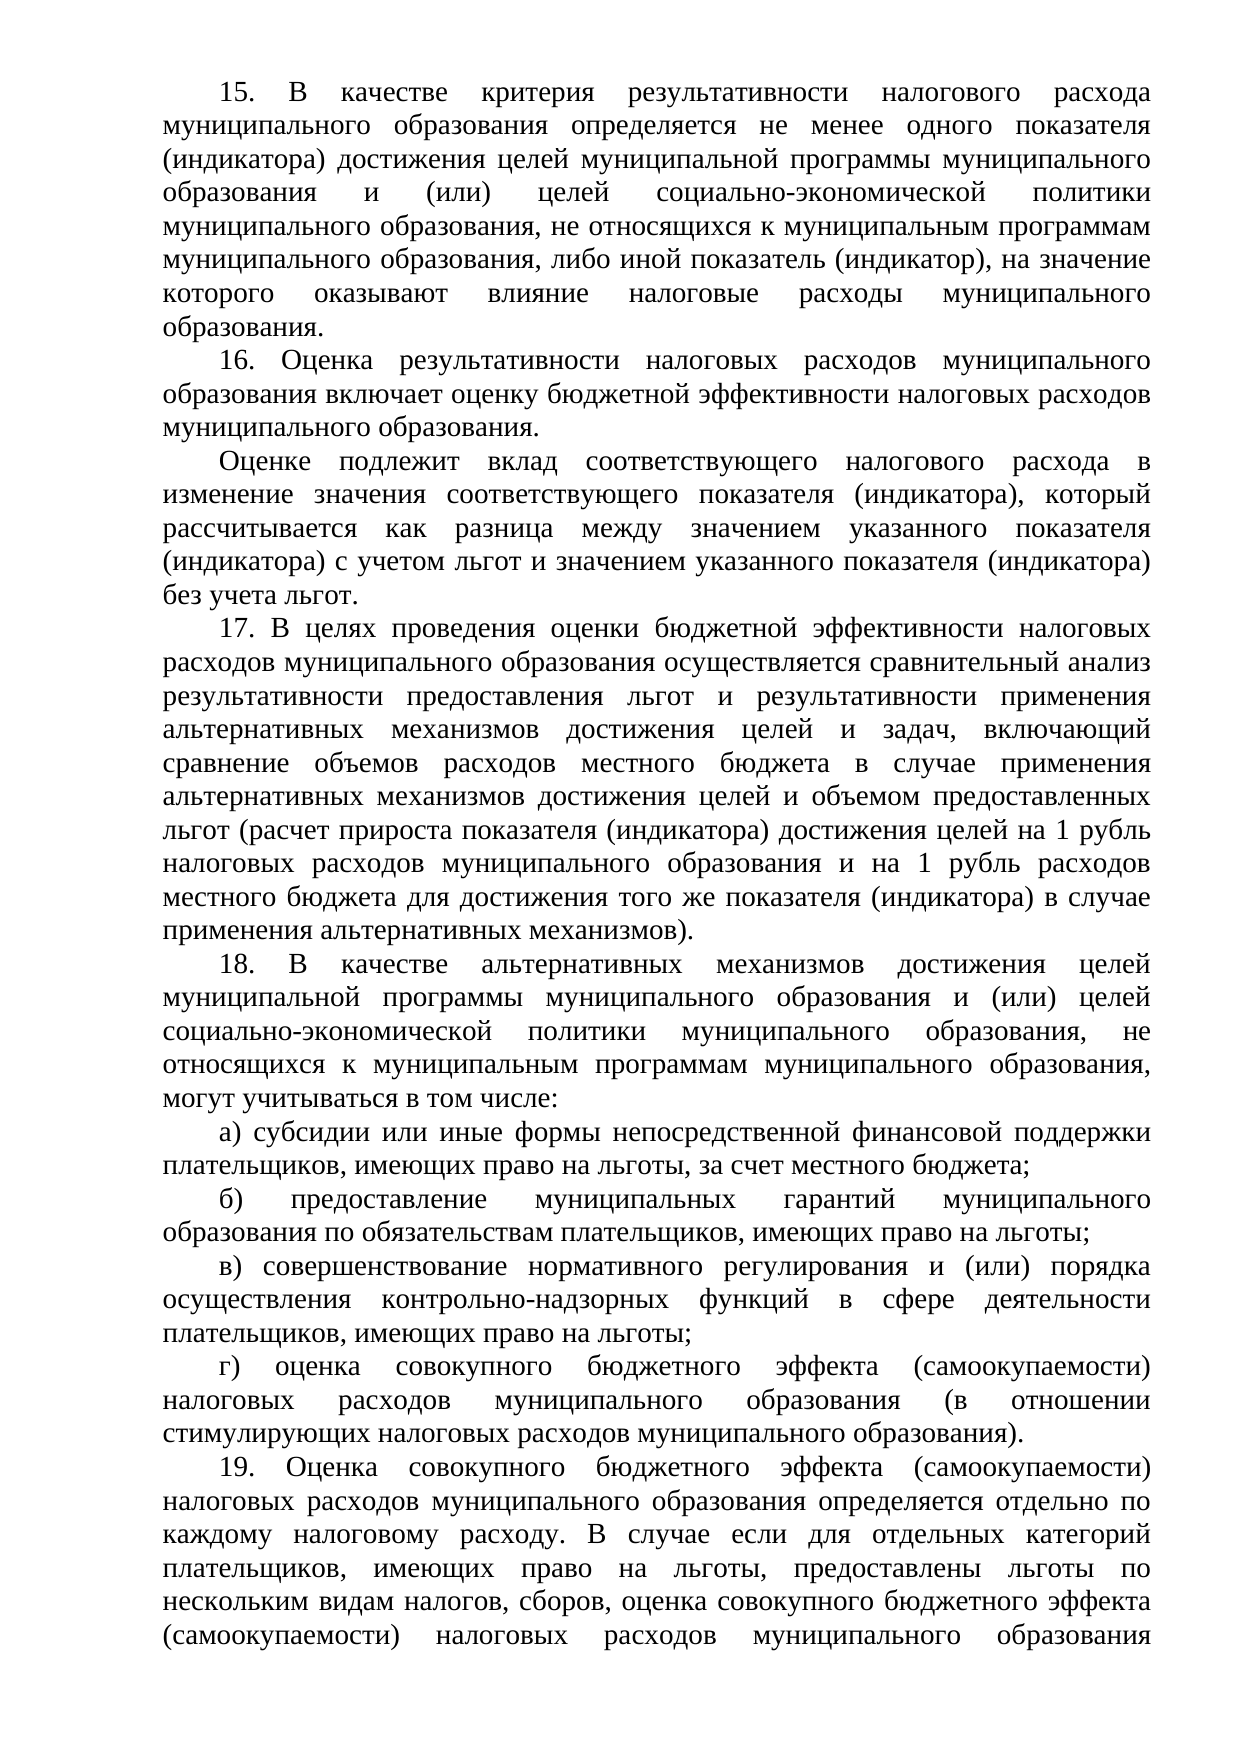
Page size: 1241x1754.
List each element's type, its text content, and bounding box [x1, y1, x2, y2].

text а) субсидии или иные формы непосредственной финансовой поддержки плательщиков, имеющих право на льготы, за счет местного бюджета; [162, 1114, 1152, 1181]
text 18. В качестве альтернативных механизмов достижения целей муниципальной программы муниципального образования и (или) целей социально-экономической политики муниципального образования, не относящихся к муниципальным программам муниципального образования, могут учитываться в том числе: [162, 946, 1152, 1114]
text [162, 1449, 1152, 1650]
text г) оценка совокупного бюджетного эффекта (самоокупаемости) налоговых расходов муниципального образования (в отношении стимулирующих налоговых расходов муниципального образования). [162, 1348, 1152, 1449]
text 17. В целях проведения оценки бюджетной эффективности налоговых расходов муниципального образования осуществляется сравнительный анализ результативности предоставления льгот и результативности применения альтернативных механизмов достижения целей и задач, включающий сравнение объемов расходов местного бюджета в случае применения альтернативных механизмов достижения целей и объемом предоставленных льгот (расчет прироста показателя (индикатора) достижения целей на 1 рубль налоговых расходов муниципального образования и на 1 рубль расходов местного бюджета для достижения того же показателя (индикатора) в случае применения альтернативных механизмов). [162, 611, 1152, 946]
text Оценке подлежит вклад соответствующего налогового расхода в изменение значения соответствующего показателя (индикатора), который рассчитывается как разница между значением указанного показателя (индикатора) с учетом льгот и значением указанного показателя (индикатора) без учета льгот. [162, 443, 1152, 611]
text 16. Оценка результативности налоговых расходов муниципального образования включает оценку бюджетной эффективности налоговых расходов муниципального образования. [162, 342, 1152, 443]
text б) предоставление муниципальных гарантий муниципального образования по обязательствам плательщиков, имеющих право на льготы; [162, 1181, 1152, 1248]
text 15. В качестве критерия результативности налогового расхода муниципального образования определяется не менее одного показателя (индикатора) достижения целей муниципальной программы муниципального образования и (или) целей социально-экономической политики муниципального образования, не относящихся к муниципальным программам муниципального образования, либо иной показатель (индикатор), на значение которого оказывают влияние налоговые расходы муниципального образования. [162, 74, 1152, 342]
text в) совершенствование нормативного регулирования и (или) порядка осуществления контрольно-надзорных функций в сфере деятельности плательщиков, имеющих право на льготы; [162, 1248, 1152, 1348]
